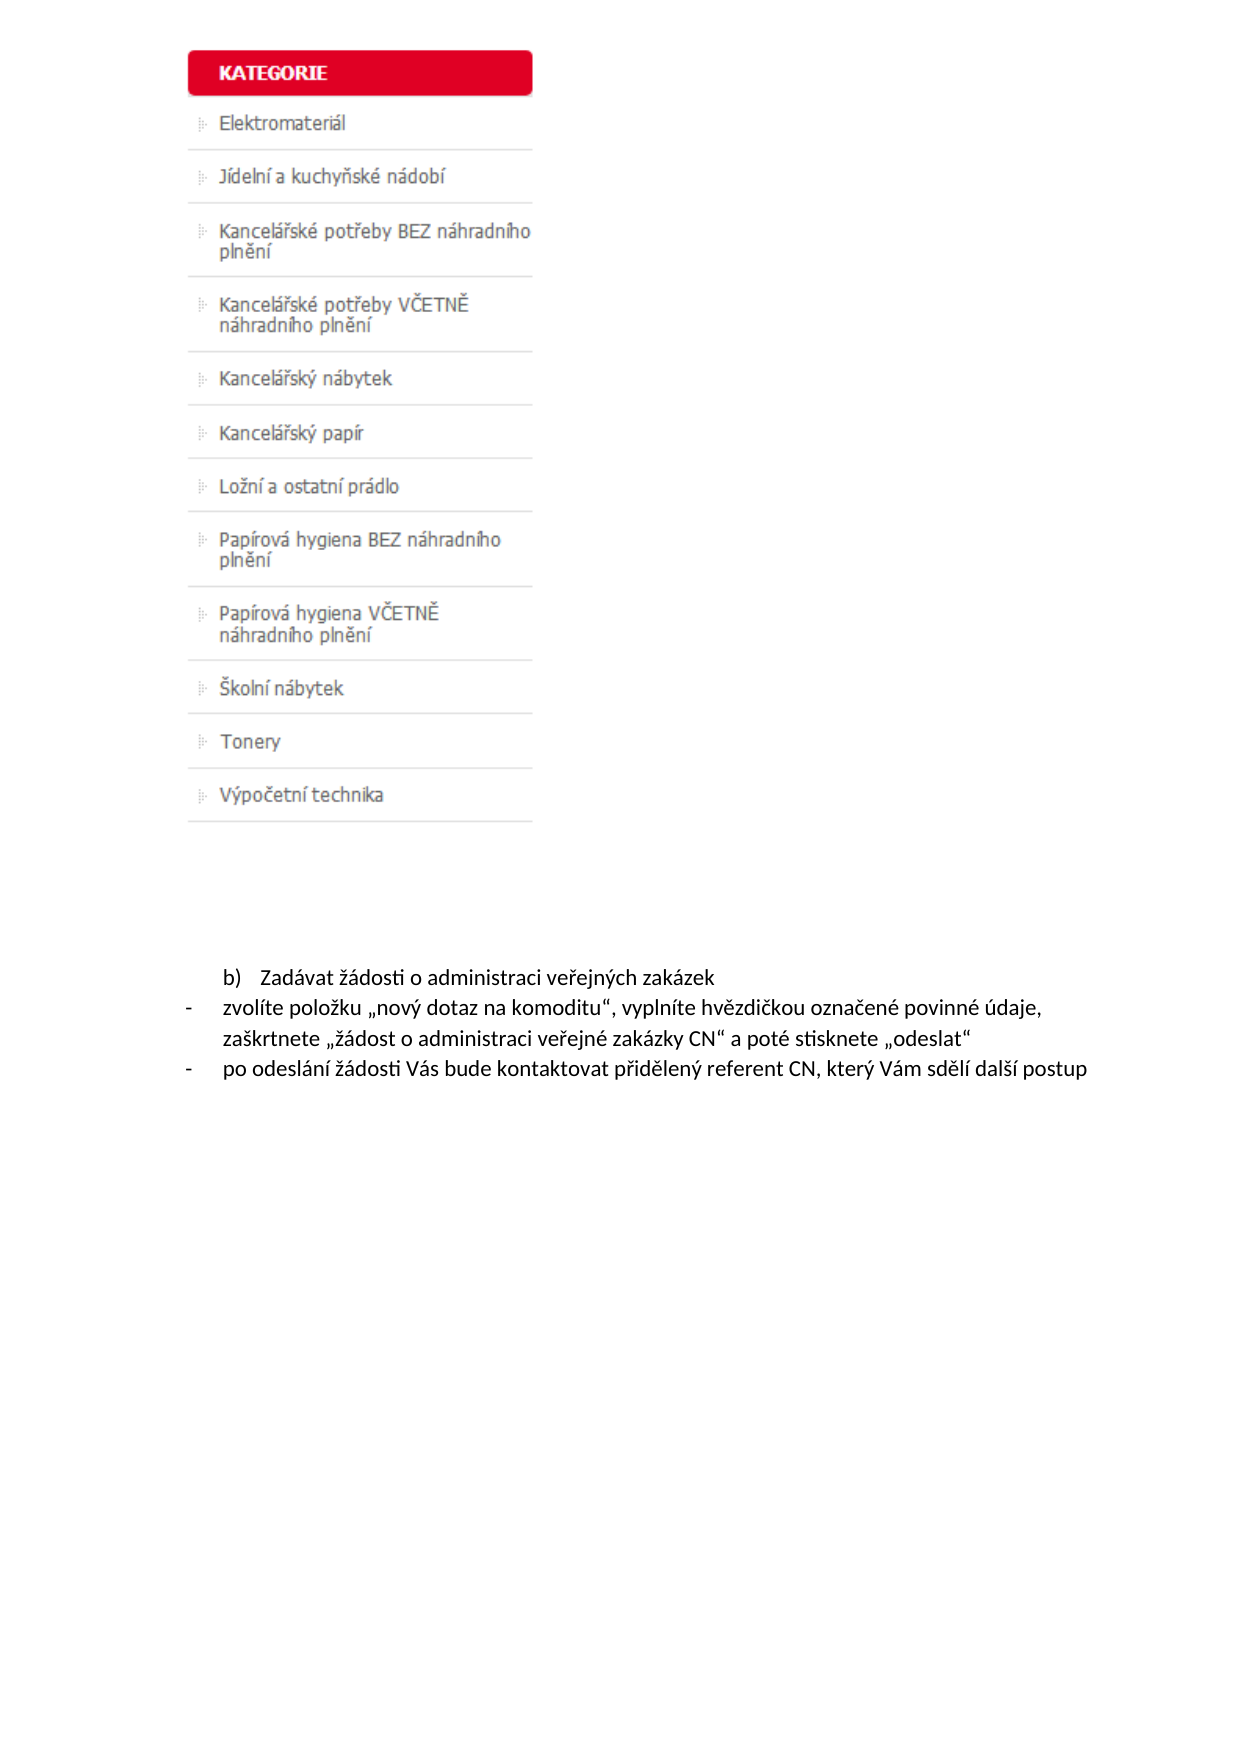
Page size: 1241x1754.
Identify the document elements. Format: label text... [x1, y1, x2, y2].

list zvolíte položku „nový dotaz na komoditu“, vyplníte hvězdičkou označené povinné údaje, zaškrtnete „žádost o administraci veřejné zakázky CN“ a poté stisknete „odeslat“ [185, 993, 1093, 1052]
list Zadávat žádosti o administraci veřejných zakázek [223, 963, 1093, 991]
picture [146, 39, 550, 824]
list po odeslání žádosti Vás bude kontaktovat přidělený referent CN, který Vám sdělí další postup [185, 1054, 1093, 1082]
